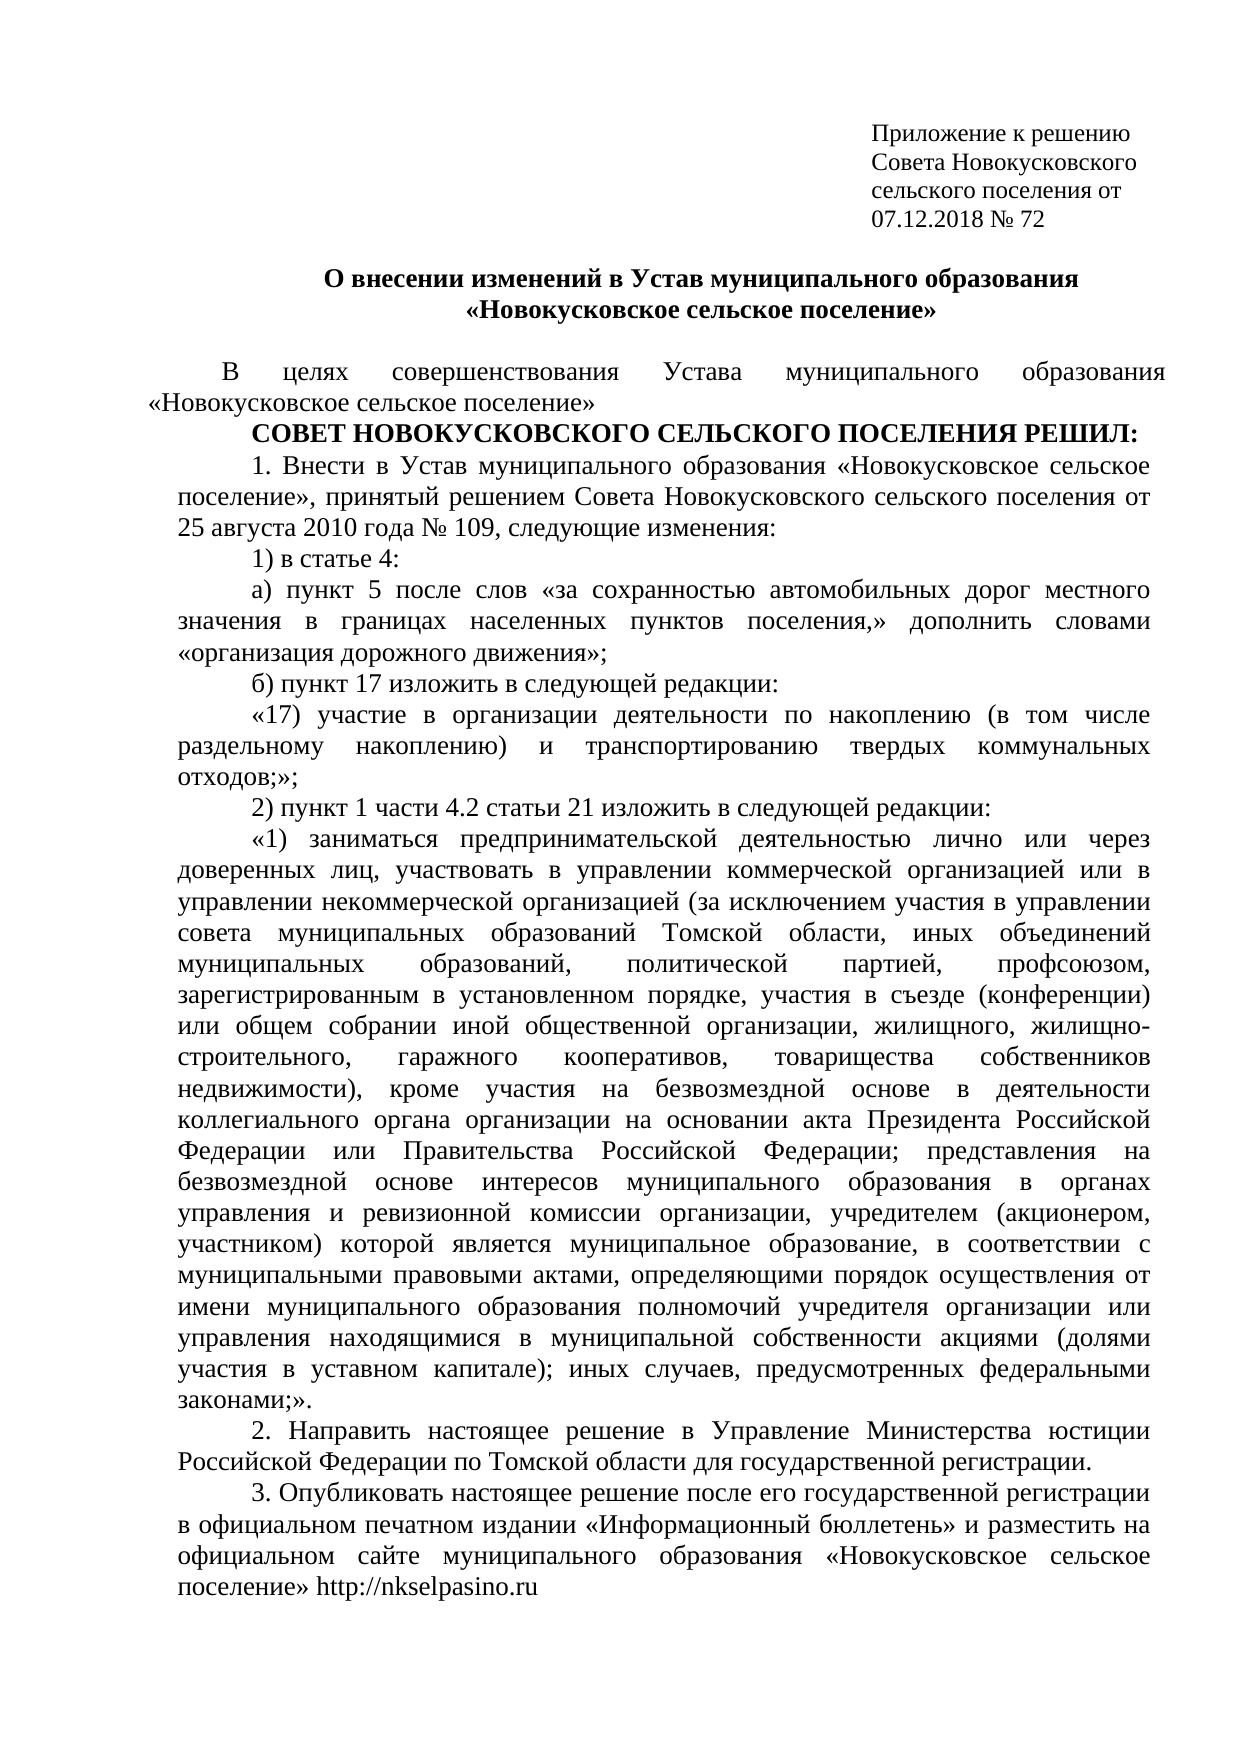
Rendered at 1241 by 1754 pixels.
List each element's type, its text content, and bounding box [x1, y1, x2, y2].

text 1. Внести в Устав муниципального образования «Новокусковское сельское поселение», принятый решением Совета Новокусковского сельского поселения от 25 августа 2010 года № 109, следующие изменения: [177, 449, 1152, 542]
text б) пункт 17 изложить в следующей редакции: [177, 667, 1152, 698]
text «17) участие в организации деятельности по накоплению (в том числе раздельному накоплению) и транспортированию твердых коммунальных отходов;»; [177, 698, 1152, 791]
text Приложение к решению Совета Новокусковского сельского поселения от 07.12.2018 № 72 [871, 118, 1152, 233]
text 3. Опубликовать настоящее решение после его государственной регистрации в официальном печатном издании «Информационный бюллетень» и разместить на официальном сайте муниципального образования «Новокусковское сельское поселение» http://nkselpasino.ru [177, 1477, 1152, 1601]
text 2) пункт 1 части 4.2 статьи 21 изложить в следующей редакции: [177, 791, 1152, 822]
text «1) заниматься предпринимательской деятельностью лично или через доверенных лиц, участвовать в управлении коммерческой организацией или в управлении некоммерческой организацией (за исключением участия в управлении совета муниципальных образований Томской области, иных объединений муниципальных образований, политической партией, профсоюзом, зарегистрированным в установленном порядке, участия в съезде (конференции) или общем собрании иной общественной организации, жилищного, жилищно-строительного, гаражного кооперативов, товарищества собственников недвижимости), кроме участия на безвозмездной основе в деятельности коллегиального органа организации на основании акта Президента Российской Федерации или Правительства Российской Федерации; представления на безвозмездной основе интересов муниципального образования в органах управления и ревизионной комиссии организации, учредителем (акционером, участником) которой является муниципальное образование, в соответствии с муниципальными правовыми актами, определяющими порядок осуществления от имени муниципального образования полномочий учредителя организации или управления находящимися в муниципальной собственности акциями (долями участия в уставном капитале); иных случаев, предусмотренных федеральными законами;». [177, 822, 1152, 1414]
text О внесении изменений в Устав муниципального образования [177, 262, 1152, 293]
text а) пункт 5 после слов «за сохранностью автомобильных дорог местного значения в границах населенных пунктов поселения,» дополнить словами «организация дорожного движения»; [177, 573, 1152, 667]
text 2. Направить настоящее решение в Управление Министерства юстиции Российской Федерации по Томской области для государственной регистрации. [177, 1414, 1152, 1477]
text 1) в статье 4: [177, 542, 1152, 573]
text «Новокусковское сельское поселение» [177, 293, 1152, 324]
text В целях совершенствования Устава муниципального образования «Новокусковское сельское поселение» [148, 355, 1167, 418]
text СОВЕТ НОВОКУСКОВСКОГО СЕЛЬСКОГО ПОСЕЛЕНИЯ РЕШИЛ: [177, 418, 1152, 449]
